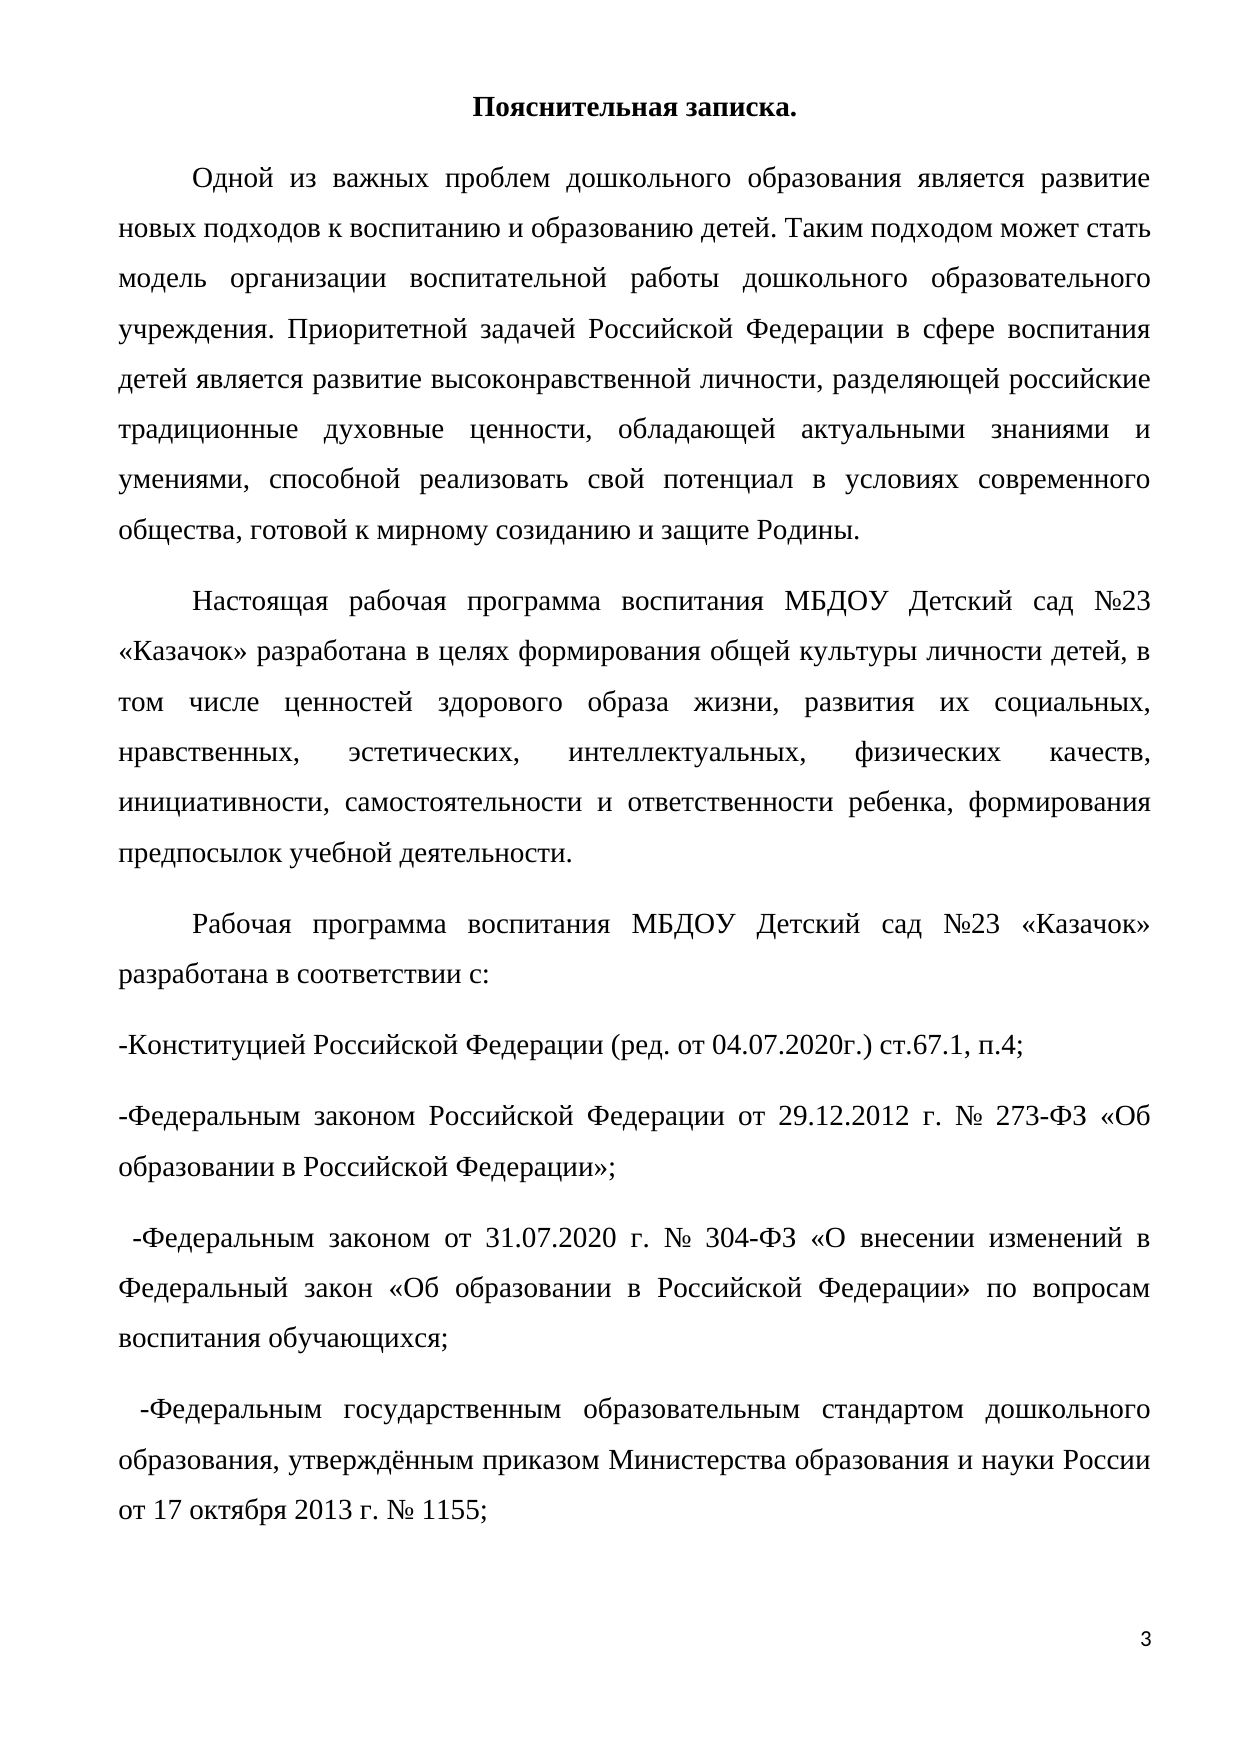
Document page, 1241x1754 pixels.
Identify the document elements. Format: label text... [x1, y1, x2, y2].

text Пояснительная записка. [118, 89, 1152, 122]
text Рабочая программа воспитания МБДОУ Детский сад №23 «Казачок» разработана в соответствии с: [118, 906, 1152, 990]
text -Федеральным законом от 31.07.2020 г. № 304-ФЗ «О внесении изменений в Федеральный закон «Об образовании в Российской Федерации» по вопросам воспитания обучающихся; [118, 1220, 1152, 1354]
text -Конституцией Российской Федерации (ред. от 04.07.2020г.) ст.67.1, п.4; [118, 1027, 1152, 1061]
text Одной из важных проблем дошкольного образования является развитие новых подходов к воспитанию и образованию детей. Таким подходом может стать модель организации воспитательной работы дошкольного образовательного учреждения. Приоритетной задачей Российской Федерации в сфере воспитания детей является развитие высоконравственной личности, разделяющей российские традиционные духовные ценности, обладающей актуальными знаниями и умениями, способной реализовать свой потенциал в условиях современного общества, готовой к мирному созиданию и защите Родины. [118, 160, 1152, 546]
text Настоящая рабочая программа воспитания МБДОУ Детский сад №23 «Казачок» разработана в целях формирования общей культуры личности детей, в том числе ценностей здорового образа жизни, развития их социальных, нравственных, эстетических, интеллектуальных, физических качеств, инициативности, самостоятельности и ответственности ребенка, формирования предпосылок учебной деятельности. [118, 583, 1152, 868]
text -Федеральным законом Российской Федерации от 29.12.2012 г. № 273-ФЗ «Об образовании в Российской Федерации»; [118, 1098, 1152, 1182]
text -Федеральным государственным образовательным стандартом дошкольного образования, утверждённым приказом Министерства образования и науки России от 17 октября 2013 г. № 1155; [118, 1392, 1152, 1526]
